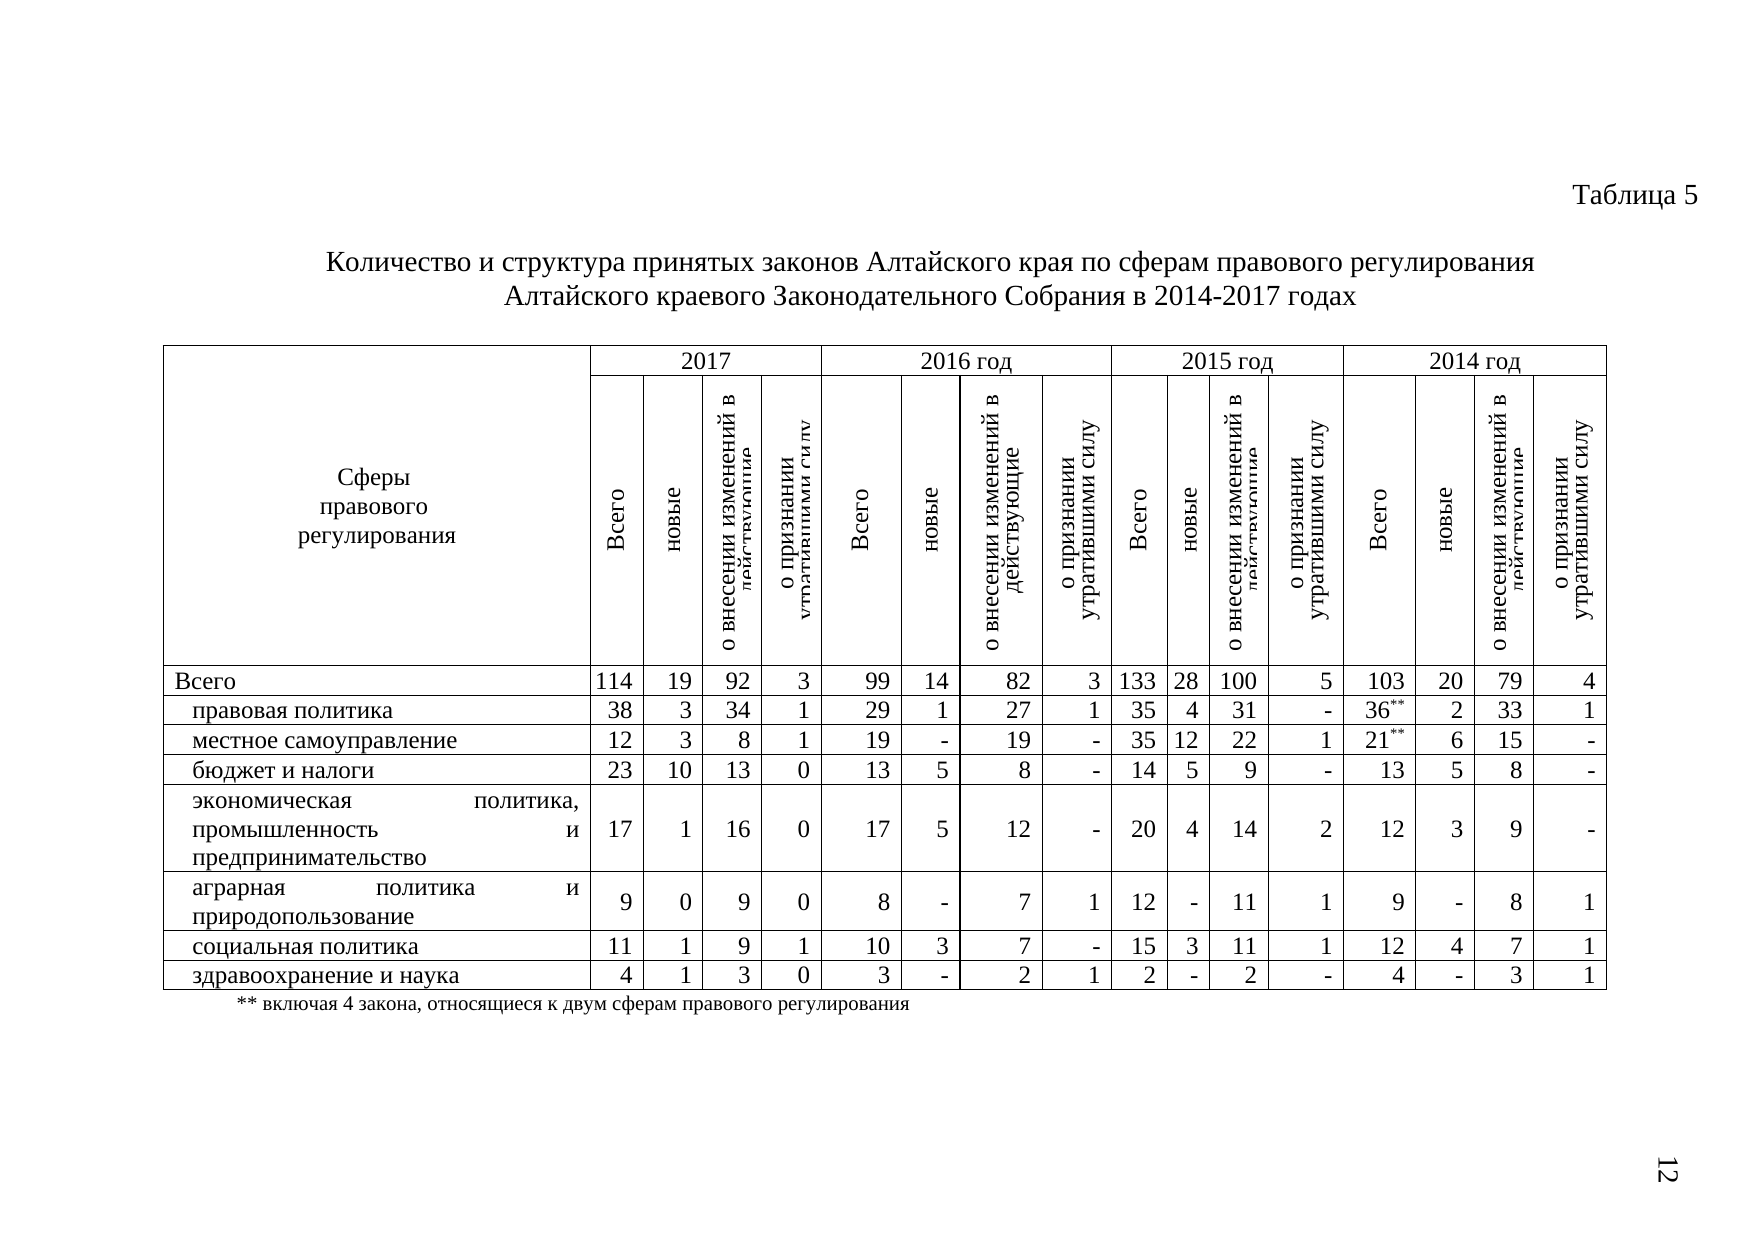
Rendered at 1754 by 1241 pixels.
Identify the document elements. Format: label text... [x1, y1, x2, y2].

table_cell 3 [644, 696, 702, 724]
table_cell 7 [961, 872, 1042, 930]
table_cell 12 [961, 785, 1042, 871]
table_cell 12 [1344, 931, 1415, 959]
table_cell 1 [1269, 872, 1343, 930]
table_cell 0 [762, 785, 821, 871]
table_cell 3 [1043, 666, 1111, 694]
table_cell 99 [822, 666, 901, 694]
table_cell 2 [1269, 785, 1343, 871]
table_header 2016 год [822, 346, 1111, 375]
table_cell 21** [1344, 725, 1415, 754]
table_cell новые [902, 376, 959, 665]
table_header 2014 год [1344, 346, 1606, 375]
table_cell - [1269, 755, 1343, 784]
table_cell 13 [822, 755, 901, 784]
table_cell 15 [1112, 931, 1167, 959]
table_cell новые [1168, 376, 1209, 665]
table_cell 17 [822, 785, 901, 871]
table_cell 4 [1534, 666, 1606, 694]
table_cell 1 [902, 696, 959, 724]
table_cell 1 [1534, 872, 1606, 930]
table_cell 15 [1475, 725, 1533, 754]
table_header 2017 [591, 346, 821, 375]
table_cell о признании утратившими силу [1269, 376, 1343, 665]
table_cell 5 [1416, 755, 1474, 784]
table_cell 20 [1416, 666, 1474, 694]
table_cell 3 [1475, 961, 1533, 989]
table_cell 29 [822, 696, 901, 724]
table_cell - [1043, 725, 1111, 754]
table_cell 9 [703, 931, 761, 959]
table_cell новые [644, 376, 702, 665]
table_cell 4 [591, 961, 643, 989]
table_cell 5 [902, 785, 959, 871]
table_cell 5 [1168, 755, 1209, 784]
table_cell 4 [1344, 961, 1415, 989]
table_cell 1 [1043, 696, 1111, 724]
table_cell - [1534, 725, 1606, 754]
table_cell 8 [1475, 872, 1533, 930]
table_cell 11 [1210, 872, 1268, 930]
table_cell 11 [1210, 931, 1268, 959]
table_cell 133 [1112, 666, 1167, 694]
table_cell 34 [703, 696, 761, 724]
table_cell 1 [644, 785, 702, 871]
table_cell 38 [591, 696, 643, 724]
table_cell 14 [1210, 785, 1268, 871]
text Таблица 5 [162, 177, 1698, 211]
table_cell 92 [703, 666, 761, 694]
table_cell о внесении изменений в действующие [703, 376, 761, 665]
table_cell местное самоуправление [164, 725, 590, 754]
table_cell 13 [1344, 755, 1415, 784]
table_cell 9 [591, 872, 643, 930]
table_cell - [1416, 961, 1474, 989]
table_cell 14 [902, 666, 959, 694]
table_cell 3 [1168, 931, 1209, 959]
table_cell 3 [703, 961, 761, 989]
table_cell 19 [961, 725, 1042, 754]
table_cell 19 [822, 725, 901, 754]
table_cell - [1416, 872, 1474, 930]
table_cell 9 [1475, 785, 1533, 871]
table_cell - [1269, 696, 1343, 724]
table_cell 103 [1344, 666, 1415, 694]
table_cell 12 [1168, 725, 1209, 754]
table_cell - [1534, 755, 1606, 784]
table_cell 0 [762, 961, 821, 989]
table_cell - [1168, 872, 1209, 930]
table_cell 4 [1168, 785, 1209, 871]
text Количество и структура принятых законов Алтайского края по сферам правового регулирования Алтайского краевого Законодательного Собрания в 2014-2017 годах [162, 244, 1698, 311]
table_cell 17 [591, 785, 643, 871]
table_cell о признании утратившими силу [1043, 376, 1111, 665]
table_cell 3 [1416, 785, 1474, 871]
table_cell 1 [762, 931, 821, 959]
table_cell 79 [1475, 666, 1533, 694]
table_cell экономическая политика, промышленность и предпринимательство [164, 785, 590, 871]
table_cell 1 [1043, 961, 1111, 989]
table_cell 35 [1112, 696, 1167, 724]
table_cell 2 [1112, 961, 1167, 989]
table_cell 10 [822, 931, 901, 959]
table_cell 5 [902, 755, 959, 784]
table_cell 31 [1210, 696, 1268, 724]
table_cell аграрная политика и природопользование [164, 872, 590, 930]
table_cell Всего [1344, 376, 1415, 665]
table_cell 2 [1210, 961, 1268, 989]
table_cell 1 [1043, 872, 1111, 930]
table_cell 5 [1269, 666, 1343, 694]
table_cell 28 [1168, 666, 1209, 694]
table_header 2015 год [1112, 346, 1343, 375]
table_cell 16 [703, 785, 761, 871]
table_cell 2 [1416, 696, 1474, 724]
table_cell Всего [164, 666, 590, 694]
table_cell Всего [822, 376, 901, 665]
table_cell - [1269, 961, 1343, 989]
table_cell - [1534, 785, 1606, 871]
table_cell 1 [1534, 696, 1606, 724]
table_cell 0 [644, 872, 702, 930]
table_cell 9 [703, 872, 761, 930]
table_cell 9 [1344, 872, 1415, 930]
table_cell 7 [1475, 931, 1533, 959]
table_cell о внесении изменений в действующие [961, 376, 1042, 665]
table_cell 13 [703, 755, 761, 784]
table_cell - [902, 961, 959, 989]
table_cell 6 [1416, 725, 1474, 754]
table_cell 9 [1210, 755, 1268, 784]
table_cell Всего [1112, 376, 1167, 665]
text ** включая 4 закона, относящиеся к двум сферам правового регулирования [162, 990, 1698, 1014]
table_cell 8 [1475, 755, 1533, 784]
table_cell правовая политика [164, 696, 590, 724]
table_cell 1 [644, 961, 702, 989]
table_cell 3 [762, 666, 821, 694]
table_cell социальная политика [164, 931, 590, 959]
table_cell 12 [1112, 872, 1167, 930]
table_cell 3 [644, 725, 702, 754]
table_cell 12 [591, 725, 643, 754]
table_cell 0 [762, 872, 821, 930]
table_cell 36** [1344, 696, 1415, 724]
table_cell 11 [591, 931, 643, 959]
table_cell здравоохранение и наука [164, 961, 590, 989]
table_cell 114 [591, 666, 643, 694]
table_cell 1 [1534, 961, 1606, 989]
table_cell 12 [1344, 785, 1415, 871]
table_cell 1 [762, 696, 821, 724]
table_cell 8 [961, 755, 1042, 784]
table_cell 35 [1112, 725, 1167, 754]
table_cell 4 [1416, 931, 1474, 959]
table_cell 82 [961, 666, 1042, 694]
table_cell 7 [961, 931, 1042, 959]
table_cell 1 [1534, 931, 1606, 959]
table_cell 0 [762, 755, 821, 784]
table_header Сферы правового регулирования [164, 346, 590, 665]
table_cell 3 [902, 931, 959, 959]
table_cell - [1043, 931, 1111, 959]
table_cell 1 [1269, 931, 1343, 959]
table_cell - [1043, 785, 1111, 871]
table_cell 8 [822, 872, 901, 930]
table_cell 100 [1210, 666, 1268, 694]
table_cell 4 [1168, 696, 1209, 724]
table_cell 27 [961, 696, 1042, 724]
table_cell 1 [1269, 725, 1343, 754]
table_cell о внесении изменений в действующие [1475, 376, 1533, 665]
table_cell 33 [1475, 696, 1533, 724]
table_cell 2 [961, 961, 1042, 989]
table_cell 8 [703, 725, 761, 754]
table_cell 20 [1112, 785, 1167, 871]
table_cell 1 [644, 931, 702, 959]
table_cell 1 [762, 725, 821, 754]
table_cell - [1043, 755, 1111, 784]
table_cell 3 [822, 961, 901, 989]
table_cell 23 [591, 755, 643, 784]
table_cell бюджет и налоги [164, 755, 590, 784]
table_cell - [1168, 961, 1209, 989]
table_cell о признании утратившими силу [762, 376, 821, 665]
table_cell 10 [644, 755, 702, 784]
table_cell Всего [591, 376, 643, 665]
table_cell о признании утратившими силу [1534, 376, 1606, 665]
table_cell 19 [644, 666, 702, 694]
table_cell новые [1416, 376, 1474, 665]
table_cell 22 [1210, 725, 1268, 754]
table_cell 14 [1112, 755, 1167, 784]
table_cell о внесении изменений в действующие [1210, 376, 1268, 665]
table_cell - [902, 872, 959, 930]
table_cell - [902, 725, 959, 754]
